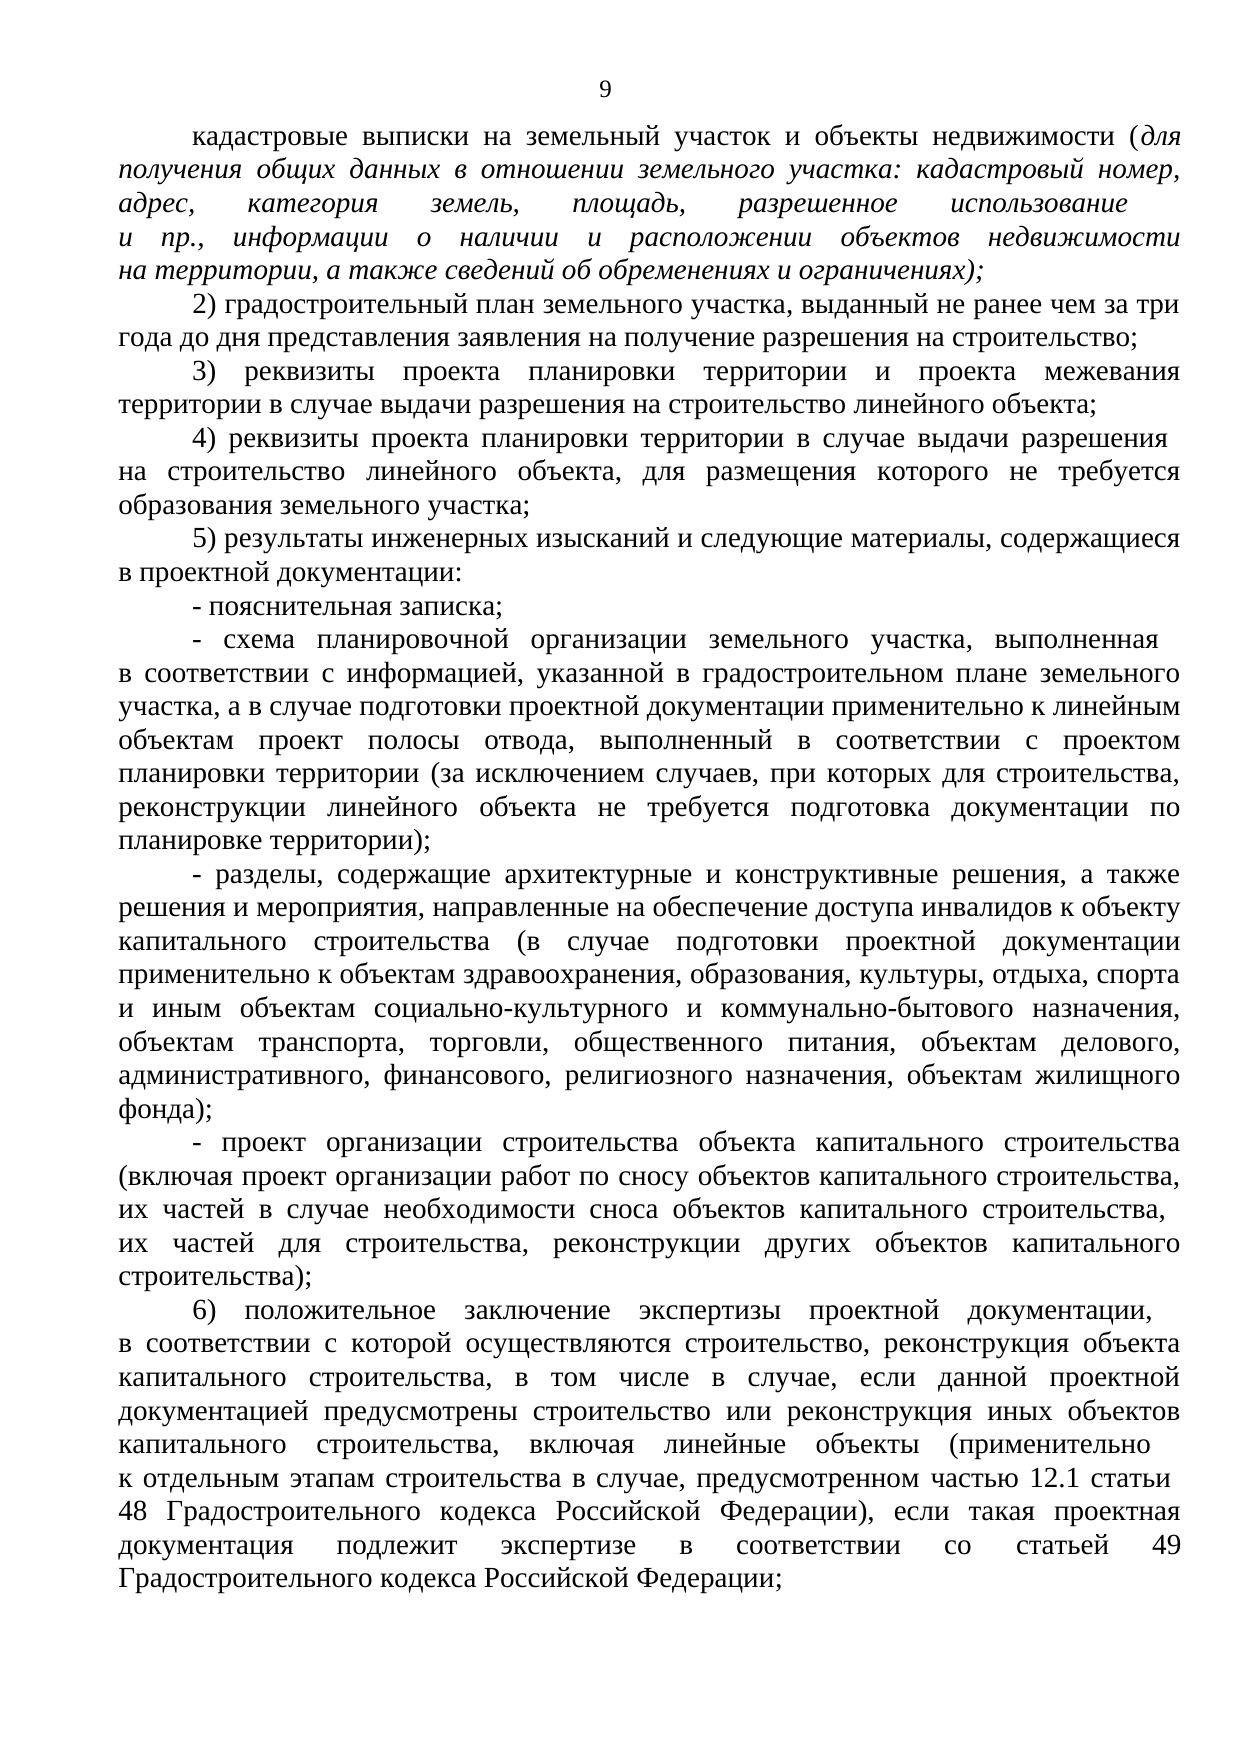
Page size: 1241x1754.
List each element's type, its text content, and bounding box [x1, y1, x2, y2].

text 4) реквизиты проекта планировки территории в случае выдачи разрешения на строительство линейного объекта, для размещения которого не требуется образования земельного участка; [118, 420, 1181, 521]
text кадастровые выписки на земельный участок и объекты недвижимости (для получения общих данных в отношении земельного участка: кадастровый номер, адрес, категория земель, площадь, разрешенное использование и пр., информации о наличии и расположении объектов недвижимости на территории, а также сведений об обременениях и ограничениях); [118, 118, 1181, 286]
text 5) результаты инженерных изысканий и следующие материалы, содержащиеся в проектной документации: [118, 521, 1181, 588]
text - схема планировочной организации земельного участка, выполненная в соответствии с информацией, указанной в градостроительном плане земельного участка, а в случае подготовки проектной документации применительно к линейным объектам проект полосы отвода, выполненный в соответствии с проектом планировки территории (за исключением случаев, при которых для строительства, реконструкции линейного объекта не требуется подготовка документации по планировке территории); [118, 621, 1181, 856]
text 3) реквизиты проекта планировки территории и проекта межевания территории в случае выдачи разрешения на строительство линейного объекта; [118, 353, 1181, 420]
text 2) градостроительный план земельного участка, выданный не ранее чем за три года до дня представления заявления на получение разрешения на строительство; [118, 286, 1181, 353]
text - разделы, содержащие архитектурные и конструктивные решения, а также решения и мероприятия, направленные на обеспечение доступа инвалидов к объекту капитального строительства (в случае подготовки проектной документации применительно к объектам здравоохранения, образования, культуры, отдыха, спорта и иным объектам социально-культурного и коммунально-бытового назначения, объектам транспорта, торговли, общественного питания, объектам делового, административного, финансового, религиозного назначения, объектам жилищного фонда); [118, 856, 1181, 1124]
text 6) положительное заключение экспертизы проектной документации, в соответствии с которой осуществляются строительство, реконструкция объекта капитального строительства, в том числе в случае, если данной проектной документацией предусмотрены строительство или реконструкция иных объектов капитального строительства, включая линейные объекты (применительно к отдельным этапам строительства в случае, предусмотренном частью 12.1 статьи 48 Градостроительного кодекса Российской Федерации), если такая проектная документация подлежит экспертизе в соответствии со статьей 49 Градостроительного кодекса Российской Федерации; [118, 1292, 1181, 1594]
text - пояснительная записка; [118, 588, 1181, 621]
text - проект организации строительства объекта капитального строительства (включая проект организации работ по сносу объектов капитального строительства, их частей в случае необходимости сноса объектов капитального строительства, их частей для строительства, реконструкции других объектов капитального строительства); [118, 1124, 1181, 1292]
